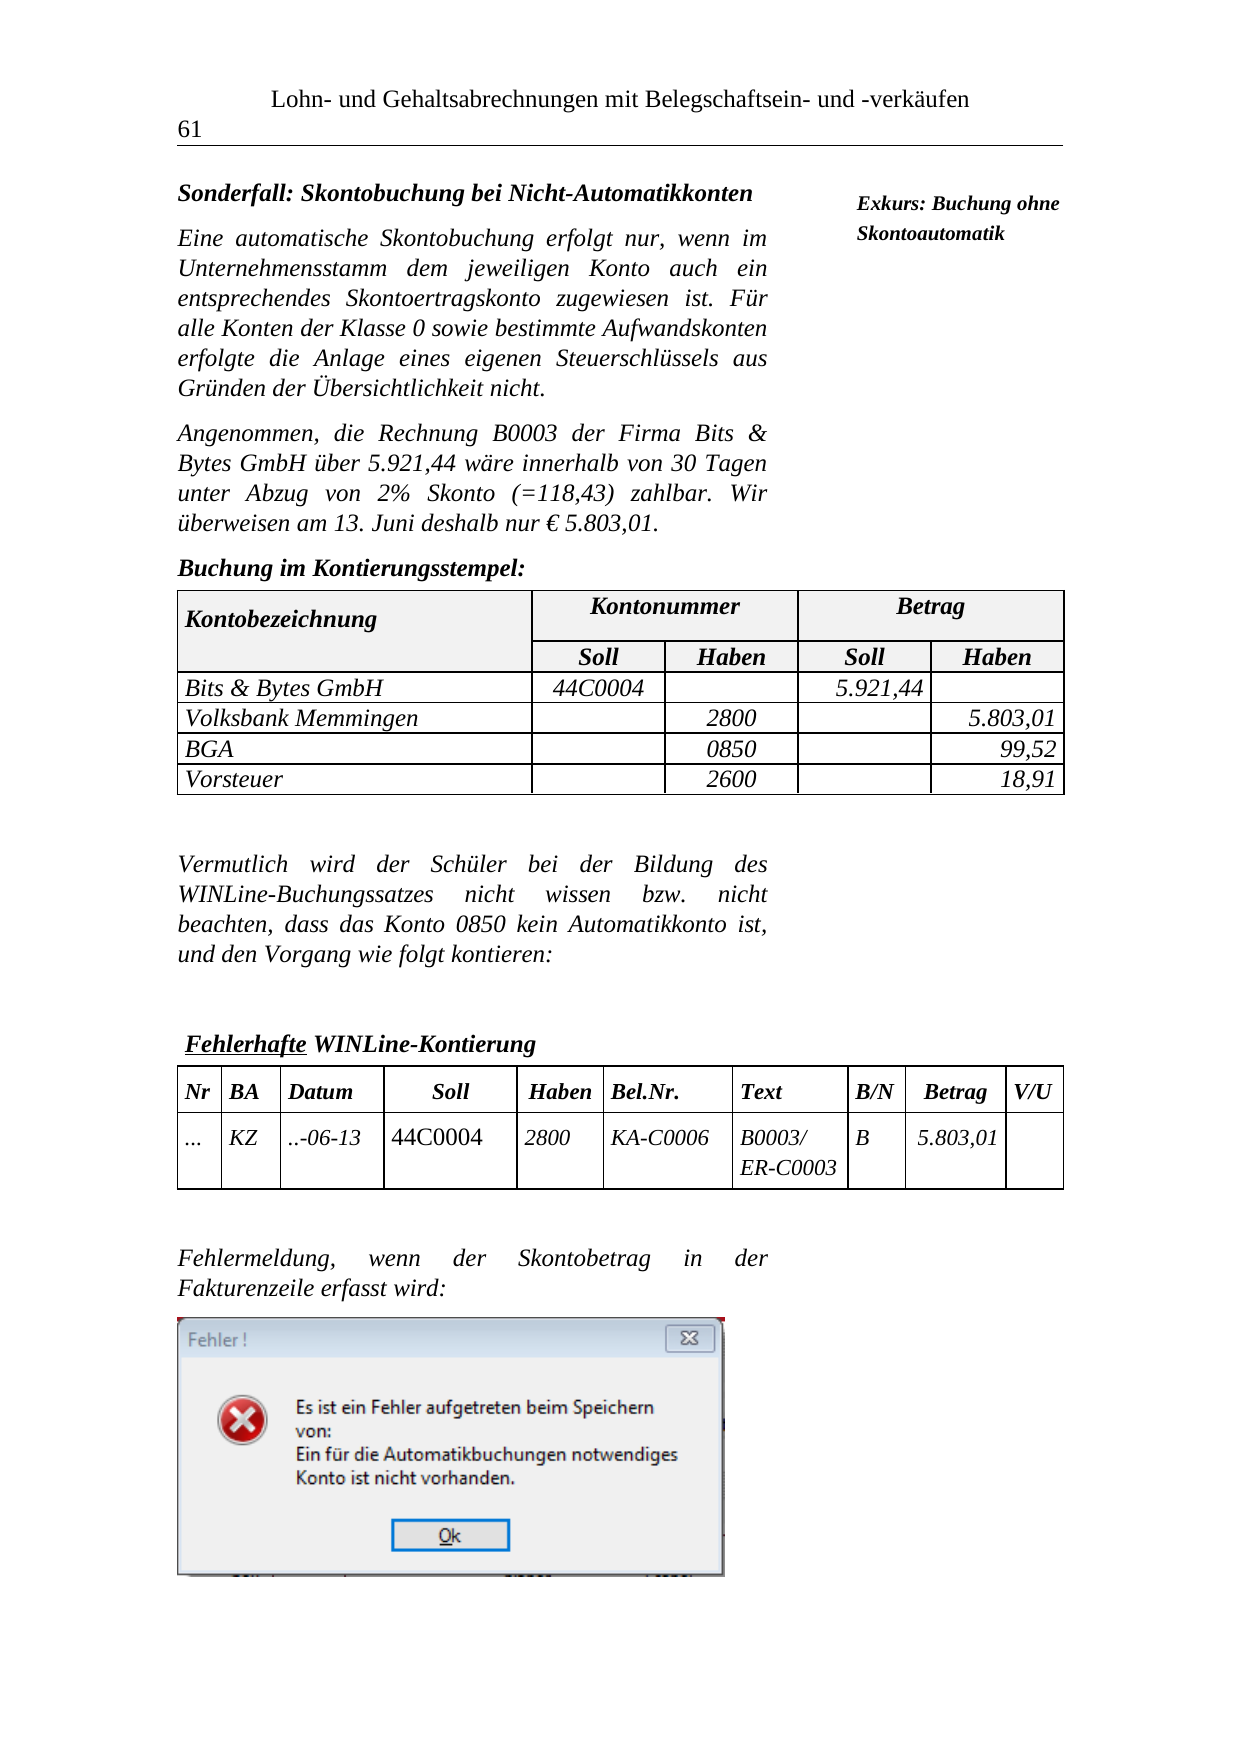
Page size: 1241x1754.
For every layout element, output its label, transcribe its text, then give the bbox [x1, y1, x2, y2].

picture [177, 1317, 725, 1577]
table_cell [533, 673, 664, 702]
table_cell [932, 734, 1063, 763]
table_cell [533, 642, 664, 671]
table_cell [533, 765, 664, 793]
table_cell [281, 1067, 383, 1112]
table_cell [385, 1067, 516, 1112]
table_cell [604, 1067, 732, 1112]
text Eine automatische Skontobuchung erfolgt nur, wenn im Unternehmensstamm dem jeweiligen Konto auch ein entsprechendes Skontoertragskonto zugewiesen ist. Für alle Konten der Klasse 0 sowie bestimmte Aufwandskonten erfolgte die Anlage eines eigenen Steuerschlüssels aus Gründen der Übersichtlichkeit nicht. [177, 222, 768, 402]
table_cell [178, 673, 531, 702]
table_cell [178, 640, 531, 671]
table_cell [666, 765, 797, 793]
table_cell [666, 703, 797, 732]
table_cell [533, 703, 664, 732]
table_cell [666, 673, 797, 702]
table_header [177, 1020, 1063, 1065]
text Angenommen, die Rechnung B0003 der Firma Bits & Bytes GmbH über 5.921,44 wäre innerhalb von 30 Tagen unter Abzug von 2% Skonto (=118,43) zahlbar. Wir überweisen am 13. Juni deshalb nur € 5.803,01. [177, 417, 768, 537]
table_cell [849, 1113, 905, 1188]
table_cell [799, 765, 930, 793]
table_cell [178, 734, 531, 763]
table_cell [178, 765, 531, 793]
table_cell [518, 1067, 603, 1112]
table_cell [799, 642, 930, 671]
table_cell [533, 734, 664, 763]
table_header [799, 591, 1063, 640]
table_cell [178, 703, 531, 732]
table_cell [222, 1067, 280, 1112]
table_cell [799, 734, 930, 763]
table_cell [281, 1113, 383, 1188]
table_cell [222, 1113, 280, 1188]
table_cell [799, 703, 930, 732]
text Vermutlich wird der Schüler bei der Bildung des WINLine-Buchungssatzes nicht wissen bzw. nicht beachten, dass das Konto 0850 kein Automatikkonto ist, und den Vorgang wie folgt kontieren: [177, 847, 768, 967]
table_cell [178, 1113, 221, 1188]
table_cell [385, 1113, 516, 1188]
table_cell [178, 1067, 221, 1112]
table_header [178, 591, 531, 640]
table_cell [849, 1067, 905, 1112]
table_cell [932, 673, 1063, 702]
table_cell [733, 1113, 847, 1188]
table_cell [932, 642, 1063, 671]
text Exkurs: Buchung ohne Skontoautomatik [857, 185, 1063, 245]
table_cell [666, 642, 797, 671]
text Buchung im Kontierungsstempel: [177, 552, 768, 582]
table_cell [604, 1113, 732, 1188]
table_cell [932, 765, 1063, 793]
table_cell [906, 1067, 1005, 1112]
text Sonderfall: Skontobuchung bei Nicht-Automatikkonten [177, 177, 768, 207]
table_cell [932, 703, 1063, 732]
text Fehlermeldung, wenn der Skontobetrag in der Fakturenzeile erfasst wird: [177, 1242, 768, 1302]
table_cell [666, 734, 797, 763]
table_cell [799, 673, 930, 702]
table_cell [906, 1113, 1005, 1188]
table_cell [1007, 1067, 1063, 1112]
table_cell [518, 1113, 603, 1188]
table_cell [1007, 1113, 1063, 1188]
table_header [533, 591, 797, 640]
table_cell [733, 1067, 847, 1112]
